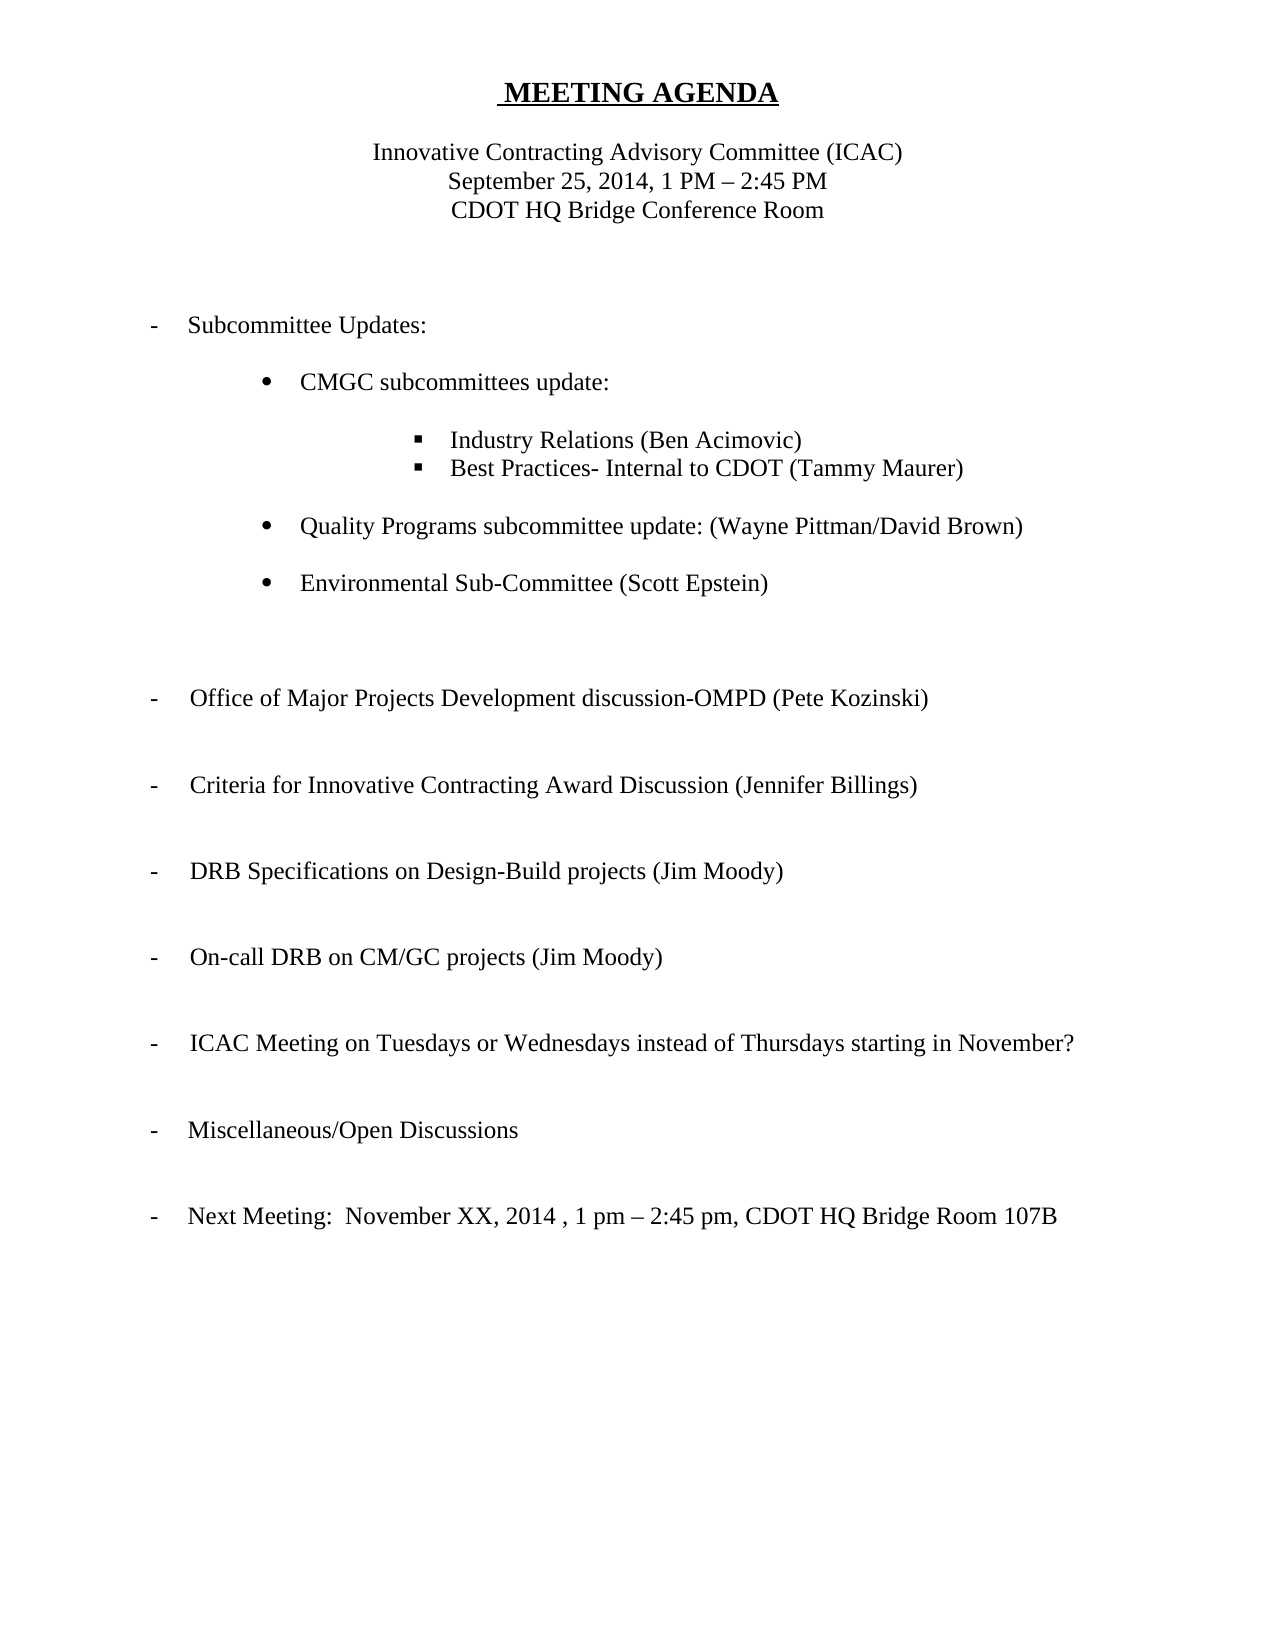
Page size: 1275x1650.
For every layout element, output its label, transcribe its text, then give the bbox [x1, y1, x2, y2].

list Quality Programs subcommittee update: (Wayne Pittman/David Brown) [262, 511, 1125, 540]
list CMGC subcommittees update: [262, 367, 1125, 396]
list Subcommittee Updates: [150, 310, 1125, 338]
text - On-call DRB on CM/GC projects (Jim Moody) [150, 942, 1125, 971]
list Best Practices- Internal to CDOT (Tammy Maurer) [412, 453, 1125, 482]
text September 25, 2014, 1 PM – 2:45 PM [150, 166, 1125, 195]
text - Office of Major Projects Development discussion-OMPD (Pete Kozinski) [150, 683, 1125, 712]
text - DRB Specifications on Design-Build projects (Jim Moody) [150, 856, 1125, 885]
text CDOT HQ Bridge Conference Room [150, 195, 1125, 223]
text - Criteria for Innovative Contracting Award Discussion (Jennifer Billings) [150, 770, 1125, 798]
text Innovative Contracting Advisory Committee (ICAC) [150, 137, 1125, 166]
list Environmental Sub-Committee (Scott Epstein) [262, 568, 1125, 597]
text MEETING AGENDA [150, 75, 1125, 108]
text - ICAC Meeting on Tuesdays or Wednesdays instead of Thursdays starting in November? [150, 1028, 1125, 1057]
list Industry Relations (Ben Acimovic) [412, 425, 1125, 453]
list Next Meeting: November XX, 2014 , 1 pm – 2:45 pm, CDOT HQ Bridge Room 107B [150, 1201, 1125, 1230]
list Miscellaneous/Open Discussions [150, 1115, 1125, 1143]
